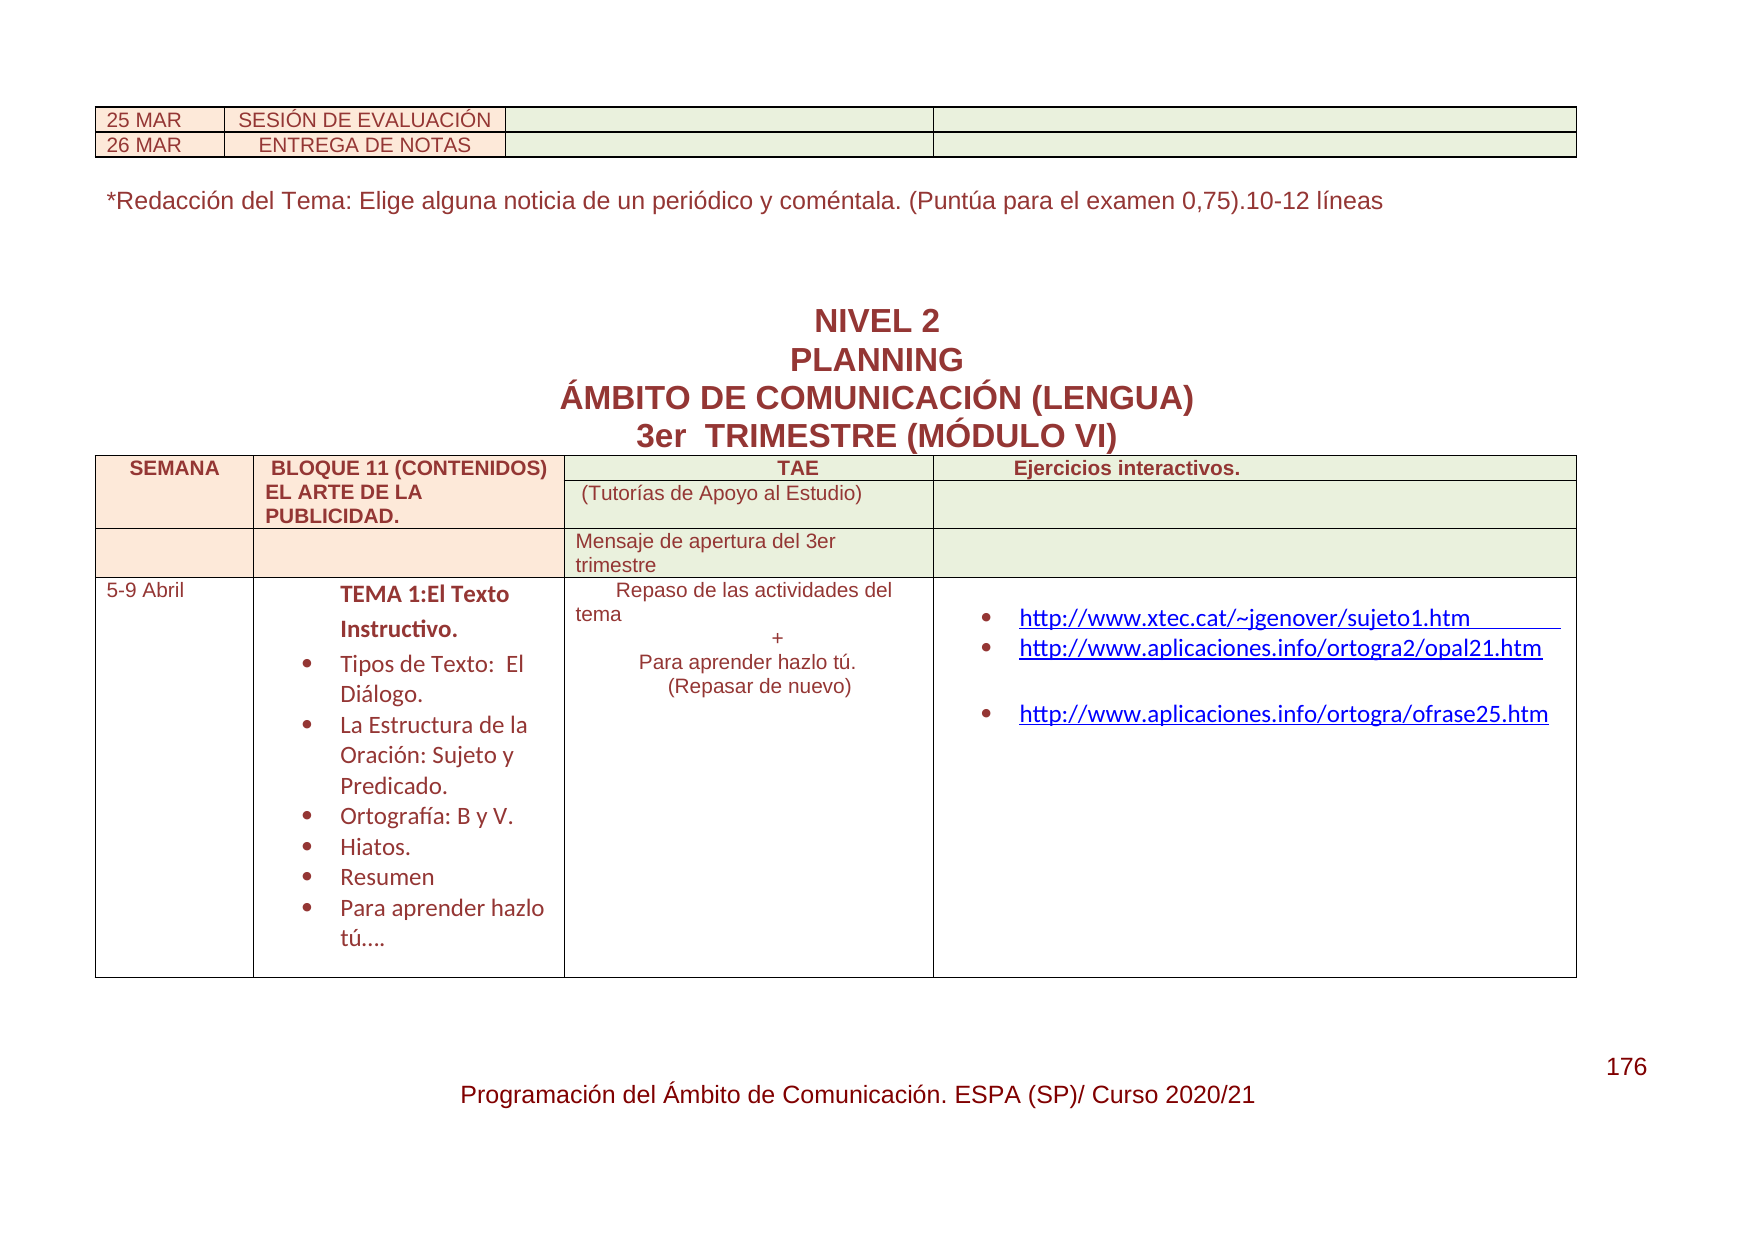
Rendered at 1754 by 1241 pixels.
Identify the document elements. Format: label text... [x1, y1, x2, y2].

table_cell [934, 529, 1576, 577]
table_cell [506, 133, 933, 156]
table_cell [934, 481, 1576, 528]
table_cell 5-9 Abril [96, 578, 253, 977]
table_header SEMANA [96, 456, 253, 528]
table_cell [506, 108, 933, 131]
table_header Ejercicios interactivos. [934, 456, 1576, 480]
text *Redacción del Tema: Elige alguna noticia de un periódico y coméntala. (Puntúa para el examen 0,75).10-12 líneas [106, 186, 1648, 215]
table_cell 25 MAR [96, 108, 224, 131]
table_header TAE [565, 456, 933, 480]
text 3er TRIMESTRE (MÓDULO VI) [106, 416, 1648, 455]
table_cell [96, 529, 253, 577]
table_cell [565, 578, 933, 977]
table_cell [254, 529, 564, 577]
table_cell SESIÓN DE EVALUACIÓN [225, 108, 505, 131]
table_cell (Tutorías de Apoyo al Estudio) [565, 481, 933, 528]
table_header BLOQUE 11 (CONTENIDOS) EL ARTE DE LA PUBLICIDAD. [254, 456, 564, 528]
table_cell [934, 108, 1576, 131]
text PLANNING [106, 339, 1648, 378]
text NIVEL 2 [106, 301, 1648, 339]
table_cell [934, 133, 1576, 156]
table_cell ENTREGA DE NOTAS [225, 133, 505, 156]
text ÁMBITO DE COMUNICACIÓN (LENGUA) [106, 378, 1648, 416]
table_cell TEMA 1:El Texto Instructivo. Tipos de Texto: El Diálogo. La Estructura de la Oración: Sujeto y Predicado. Ortografía: B y V. Hiatos. Resumen Para aprender hazlo tú…. [254, 578, 564, 977]
table_cell http://www.xtec.cat/~jgenover/sujeto1.htm http://www.aplicaciones.info/ortogra2/opal21.htm http://www.aplicaciones.info/ortogra/ofrase25.htm [934, 578, 1576, 977]
table_cell Mensaje de apertura del 3er trimestre [565, 529, 933, 577]
table_cell 26 MAR [96, 133, 224, 156]
